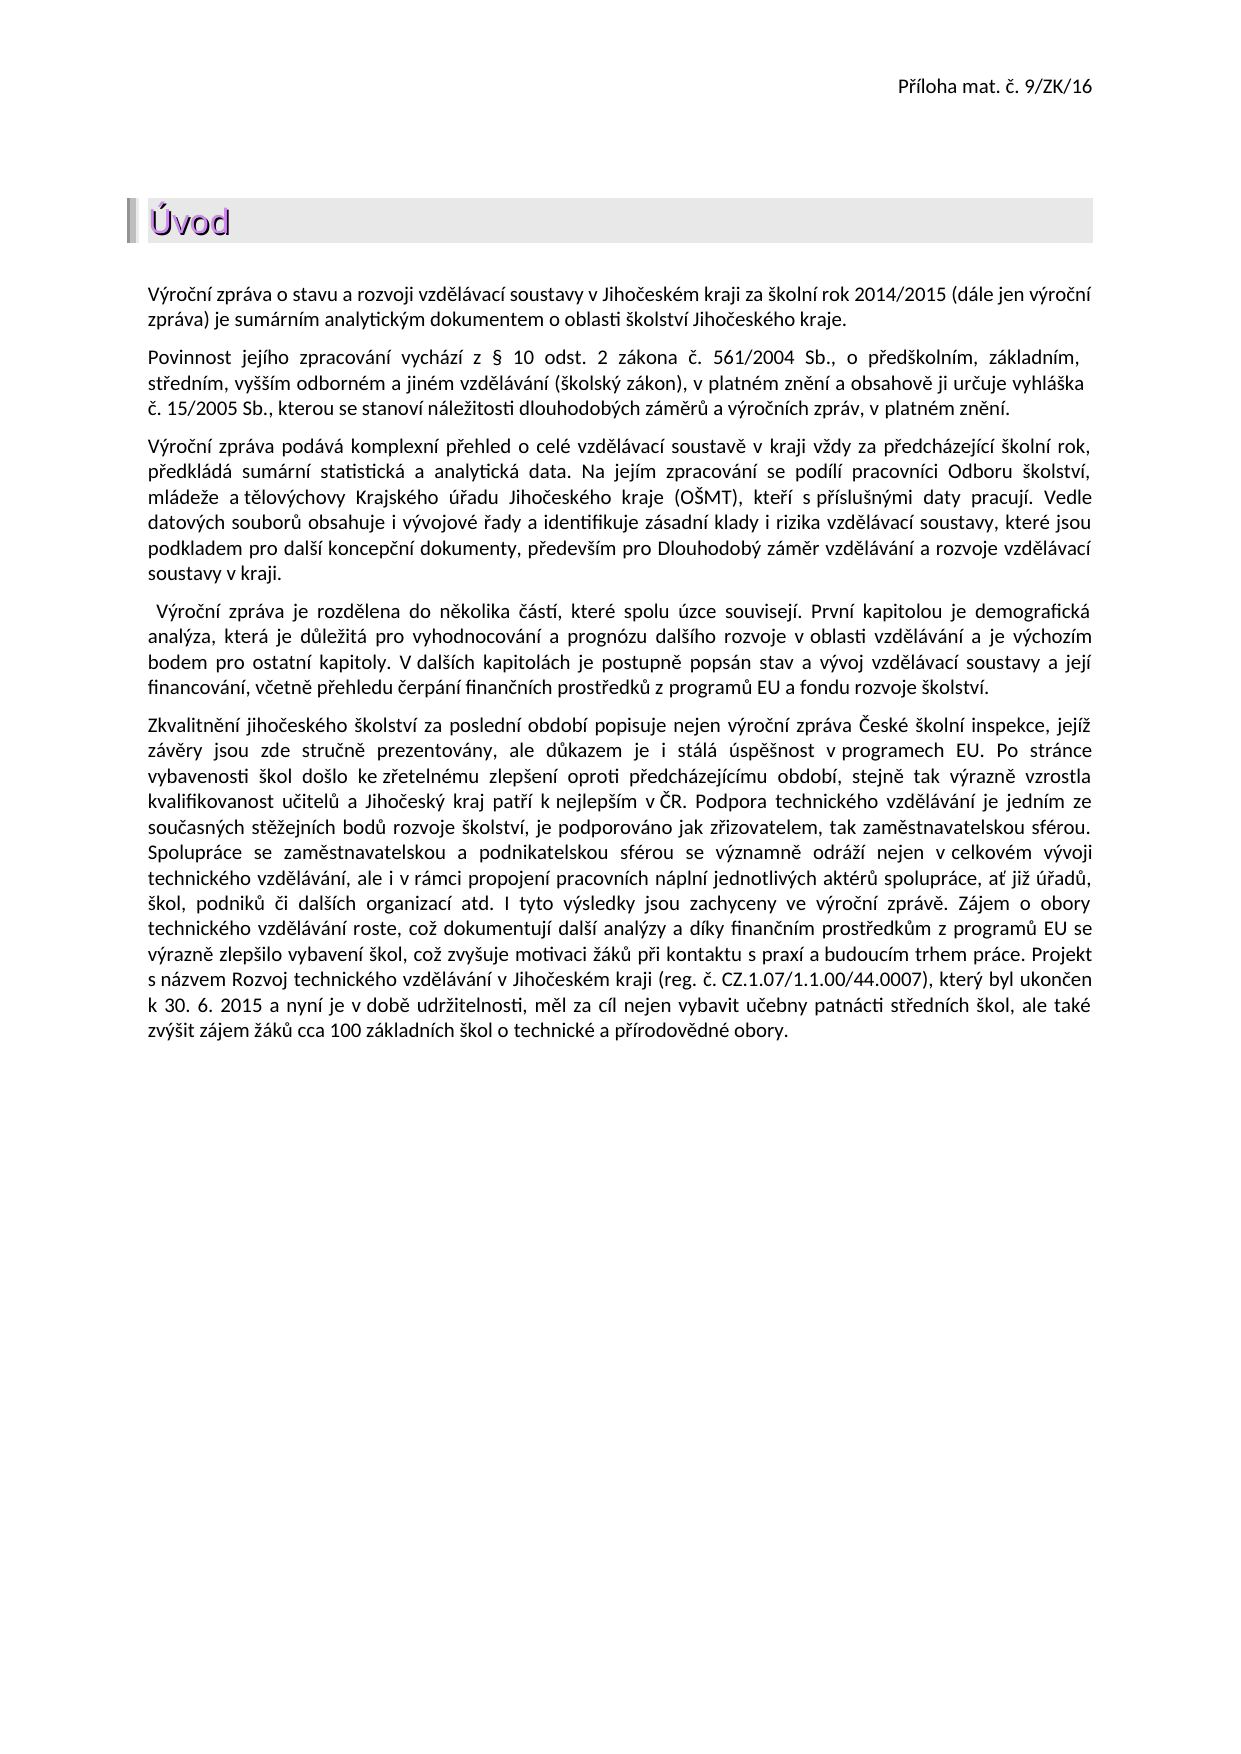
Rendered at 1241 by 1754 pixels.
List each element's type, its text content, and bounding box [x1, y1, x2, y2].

text Výroční zpráva o stavu a rozvoji vzdělávací soustavy v Jihočeském kraji za školní rok 2014/2015 (dále jen výroční zpráva) je sumárním analytickým dokumentem o oblasti školství Jihočeského kraje. [148, 281, 1093, 332]
text Povinnost jejího zpracování vychází z § 10 odst. 2 zákona č. 561/2004 Sb., o předškolním, základním, středním, vyšším odborném a jiném vzdělávání (školský zákon), v platném znění a obsahově ji určuje vyhláška č. 15/2005 Sb., kterou se stanoví náležitosti dlouhodobých záměrů a výročních zpráv, v platném znění. [148, 344, 1093, 421]
text Výroční zpráva je rozdělena do několika částí, které spolu úzce souvisejí. První kapitolou je demografická analýza, která je důležitá pro vyhodnocování a prognózu dalšího rozvoje v oblasti vzdělávání a je výchozím bodem pro ostatní kapitoly. V dalších kapitolách je postupně popsán stav a vývoj vzdělávací soustavy a její financování, včetně přehledu čerpání finančních prostředků z programů EU a fondu rozvoje školství. [148, 598, 1093, 700]
subtitle Úvod [148, 198, 1093, 243]
text Výroční zpráva podává komplexní přehled o celé vzdělávací soustavě v kraji vždy za předcházející školní rok, předkládá sumární statistická a analytická data. Na jejím zpracování se podílí pracovníci Odboru školství, mládeže a tělovýchovy Krajského úřadu Jihočeského kraje (OŠMT), kteří s příslušnými daty pracují. Vedle datových souborů obsahuje i vývojové řady a identifikuje zásadní klady i rizika vzdělávací soustavy, které jsou podkladem pro další koncepční dokumenty, především pro Dlouhodobý záměr vzdělávání a rozvoje vzdělávací soustavy v kraji. [148, 433, 1093, 586]
text Zkvalitnění jihočeského školství za poslední období popisuje nejen výroční zpráva České školní inspekce, jejíž závěry jsou zde stručně prezentovány, ale důkazem je i stálá úspěšnost v programech EU. Po stránce vybavenosti škol došlo ke zřetelnému zlepšení oproti předcházejícímu období, stejně tak výrazně vzrostla kvalifikovanost učitelů a Jihočeský kraj patří k nejlepším v ČR. Podpora technického vzdělávání je jedním ze současných stěžejních bodů rozvoje školství, je podporováno jak zřizovatelem, tak zaměstnavatelskou sférou. Spolupráce se zaměstnavatelskou a podnikatelskou sférou se významně odráží nejen v celkovém vývoji technického vzdělávání, ale i v rámci propojení pracovních náplní jednotlivých aktérů spolupráce, ať již úřadů, škol, podniků či dalších organizací atd. I tyto výsledky jsou zachyceny ve výroční zprávě. Zájem o obory technického vzdělávání roste, což dokumentují další analýzy a díky finančním prostředkům z programů EU se výrazně zlepšilo vybavení škol, což zvyšuje motivaci žáků při kontaktu s praxí a budoucím trhem práce. Projekt s názvem Rozvoj technického vzdělávání v Jihočeském kraji (reg. č. CZ.1.07/1.1.00/44.0007), který byl ukončen k 30. 6. 2015 a nyní je v době udržitelnosti, měl za cíl nejen vybavit učebny patnácti středních škol, ale také zvýšit zájem žáků cca 100 základních škol o technické a přírodovědné obory. [148, 712, 1093, 1043]
